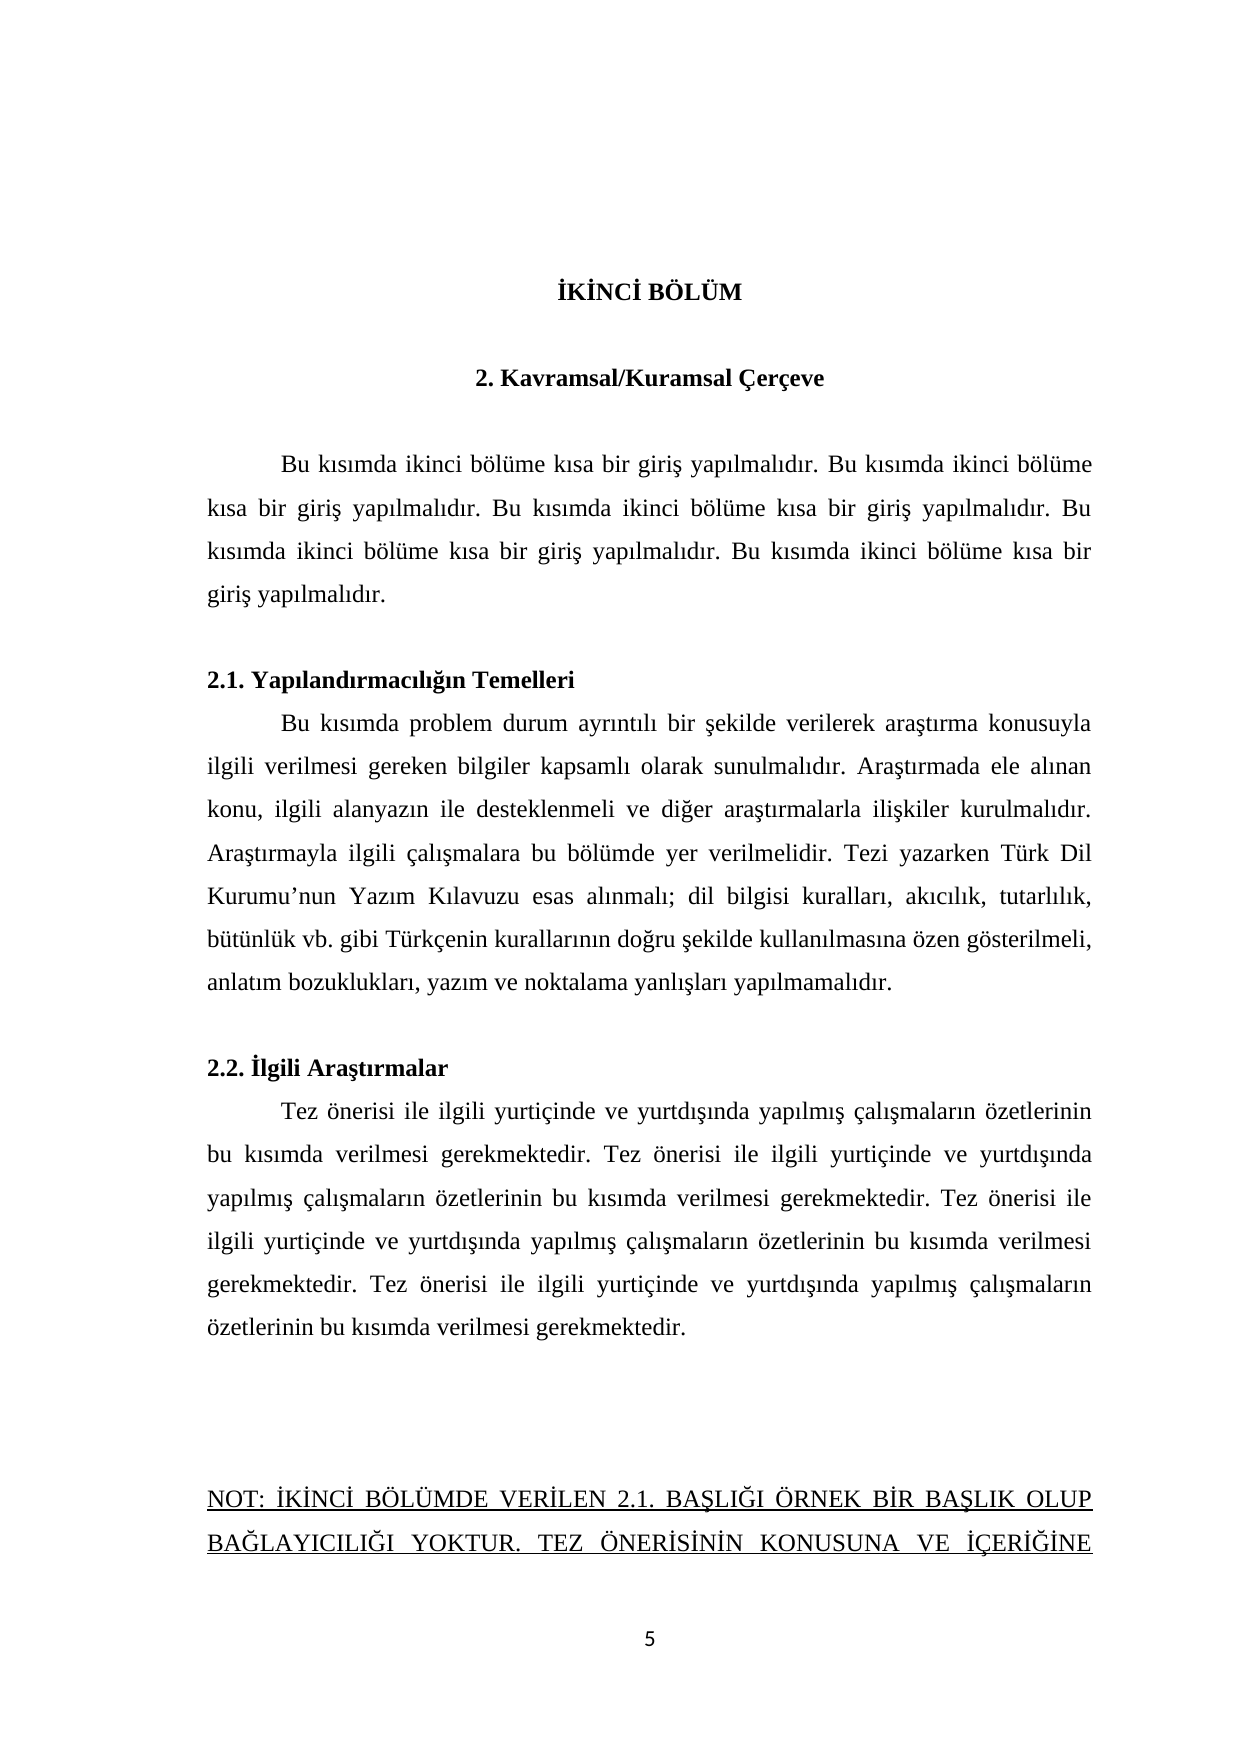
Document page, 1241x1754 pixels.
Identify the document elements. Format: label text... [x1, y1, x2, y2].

text 2.1. Yapılandırmacılığın Temelleri [207, 665, 1092, 694]
text 2. Kavramsal/Kuramsal Çerçeve [207, 363, 1092, 392]
text Bu kısımda problem durum ayrıntılı bir şekilde verilerek araştırma konusuyla ilgili verilmesi gereken bilgiler kapsamlı olarak sunulmalıdır. Araştırmada ele alınan konu, ilgili alanyazın ile desteklenmeli ve diğer araştırmalarla ilişkiler kurulmalıdır. Araştırmayla ilgili çalışmalara bu bölümde yer verilmelidir. Tezi yazarken Türk Dil Kurumu’nun Yazım Kılavuzu esas alınmalı; dil bilgisi kuralları, akıcılık, tutarlılık, bütünlük vb. gibi Türkçenin kurallarının doğru şekilde kullanılmasına özen gösterilmeli, anlatım bozuklukları, yazım ve noktalama yanlışları yapılmamalıdır. [207, 708, 1092, 996]
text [207, 1511, 1092, 1553]
text 2.2. İlgili Araştırmalar [207, 1053, 1092, 1082]
text Bu kısımda ikinci bölüme kısa bir giriş yapılmalıdır. Bu kısımda ikinci bölüme kısa bir giriş yapılmalıdır. Bu kısımda ikinci bölüme kısa bir giriş yapılmalıdır. Bu kısımda ikinci bölüme kısa bir giriş yapılmalıdır. Bu kısımda ikinci bölüme kısa bir giriş yapılmalıdır. [207, 449, 1092, 608]
text İKİNCİ BÖLÜM [207, 277, 1092, 306]
text Tez önerisi ile ilgili yurtiçinde ve yurtdışında yapılmış çalışmaların özetlerinin bu kısımda verilmesi gerekmektedir. Tez önerisi ile ilgili yurtiçinde ve yurtdışında yapılmış çalışmaların özetlerinin bu kısımda verilmesi gerekmektedir. Tez önerisi ile ilgili yurtiçinde ve yurtdışında yapılmış çalışmaların özetlerinin bu kısımda verilmesi gerekmektedir. Tez önerisi ile ilgili yurtiçinde ve yurtdışında yapılmış çalışmaların özetlerinin bu kısımda verilmesi gerekmektedir. [207, 1096, 1092, 1341]
